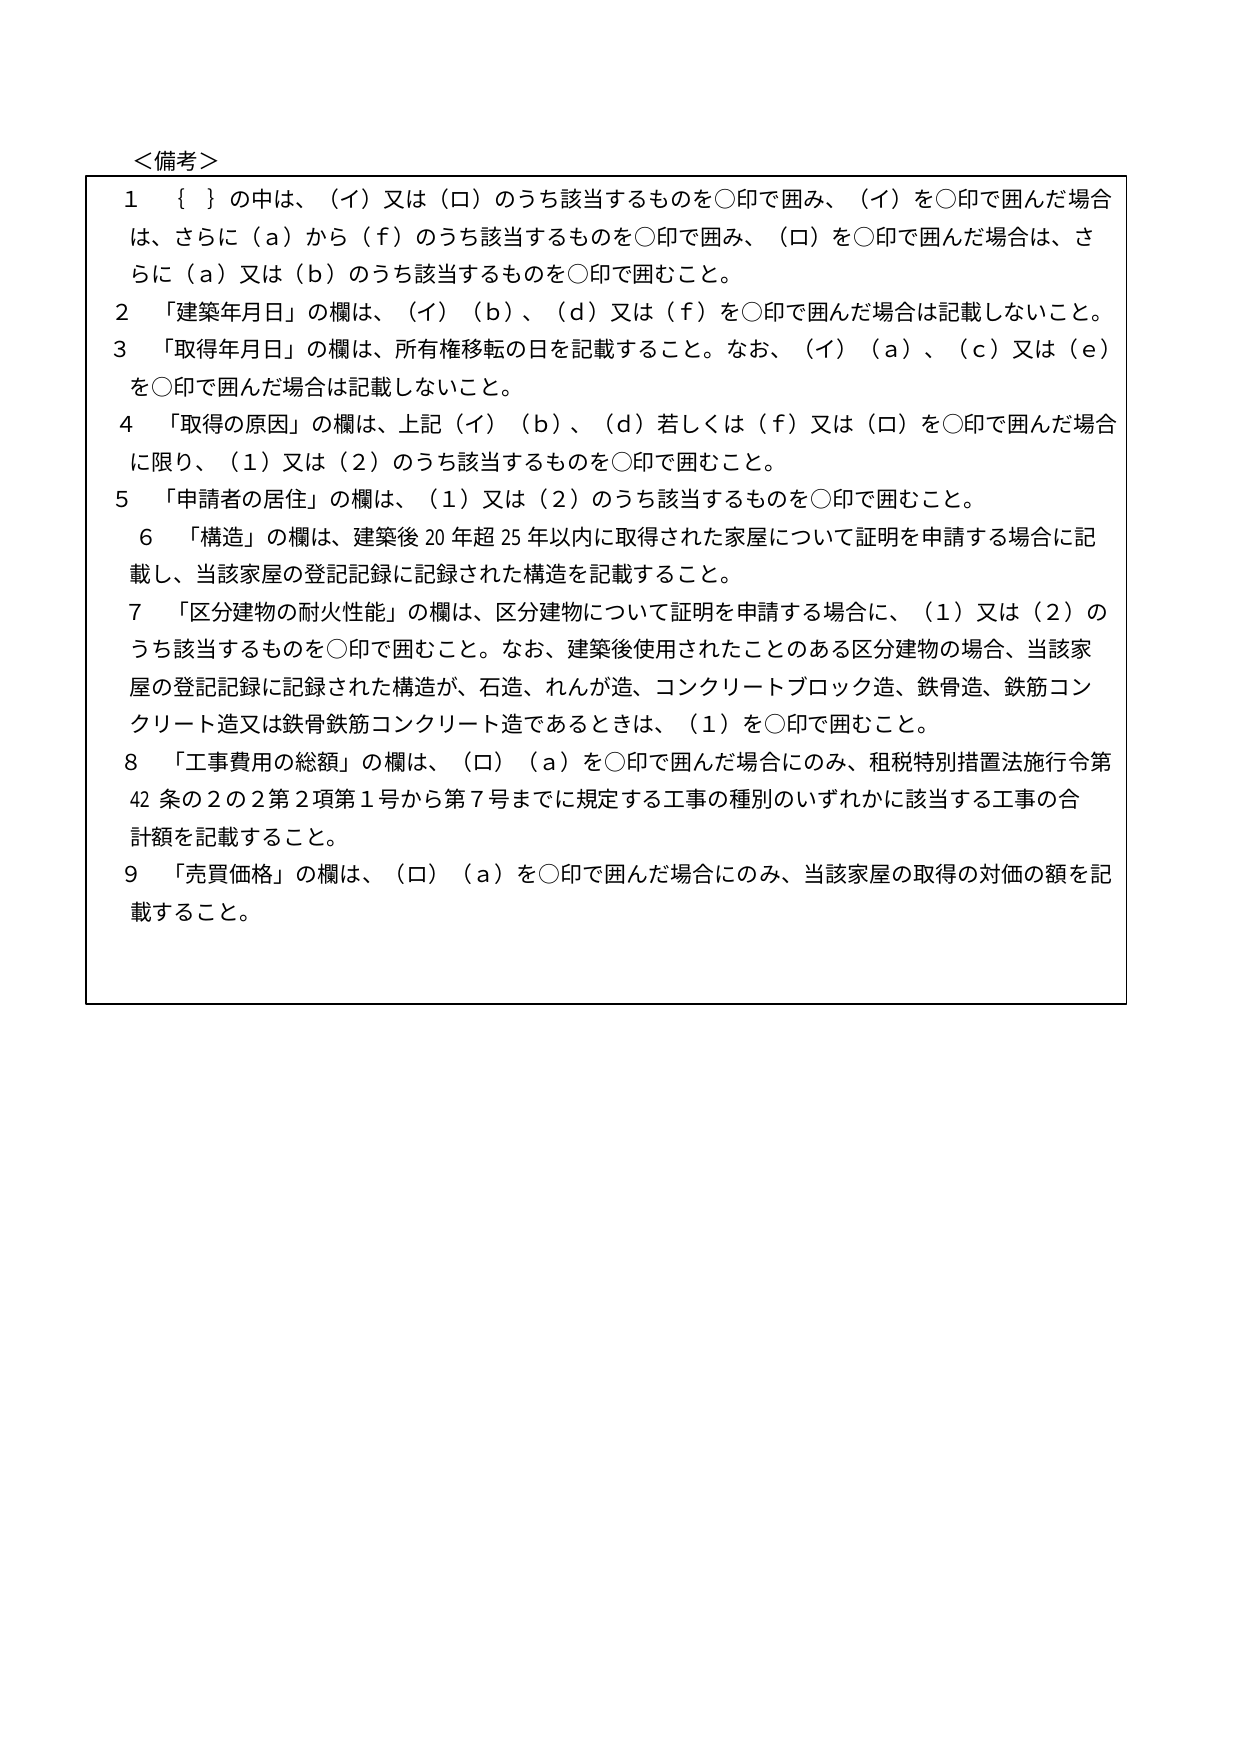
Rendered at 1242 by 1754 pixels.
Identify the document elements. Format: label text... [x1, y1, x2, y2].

text に限り、（１）又は（２）のうち該当するものを○印で囲むこと。 [129, 443, 1133, 481]
text 載し、当該家屋の登記記録に記録された構造を記載すること。 [129, 556, 1133, 593]
text ６ 「構造」の欄は、建築後 20 年超 25 年以内に取得された家屋について証明を申請する場合に記 [107, 518, 1125, 556]
text ５ 「申請者の居住」の欄は、（１）又は（２）のうち該当するものを○印で囲むこと。 [111, 481, 1133, 518]
text クリート造又は鉄骨鉄筋コンクリート造であるときは、（１）を○印で囲むこと。 [129, 706, 1133, 743]
text は、さらに（ａ）から（ｆ）のうち該当するものを○印で囲み、（ロ）を○印で囲んだ場合は、さ [129, 218, 1133, 256]
text 42 条の２の２第２項第１号から第７号までに規定する工事の種別のいずれかに該当する工事の合 [130, 781, 1133, 818]
text ４ 「取得の原因」の欄は、上記（イ）（ｂ）、（ｄ）若しくは（ｆ）又は（ロ）を○印で囲んだ場合 [107, 406, 1125, 443]
text 計額を記載すること。 [130, 818, 1133, 856]
text ２ 「建築年月日」の欄は、（イ）（ｂ）、（ｄ）又は（ｆ）を○印で囲んだ場合は記載しないこと。 [111, 293, 1133, 331]
text １ ｛ ｝の中は、（イ）又は（ロ）のうち該当するものを○印で囲み、（イ）を○印で囲んだ場合 [107, 181, 1125, 218]
text ７ 「区分建物の耐火性能」の欄は、区分建物について証明を申請する場合に、（１）又は（２）の [107, 593, 1125, 631]
text 屋の登記記録に記録された構造が、石造、れんが造、コンクリートブロック造、鉄骨造、鉄筋コン [129, 668, 1133, 706]
text ９ 「売買価格」の欄は、（ロ）（ａ）を○印で囲んだ場合にのみ、当該家屋の取得の対価の額を記 [107, 856, 1125, 893]
text を○印で囲んだ場合は記載しないこと。 [129, 368, 1133, 406]
text 載すること。 [130, 893, 1133, 931]
text ３ 「取得年月日」の欄は、所有権移転の日を記載すること。なお、（イ）（ａ）、（ｃ）又は（ｅ） [107, 331, 1124, 368]
text ＜備考＞ [133, 146, 1133, 181]
text らに（ａ）又は（ｂ）のうち該当するものを○印で囲むこと。 [129, 256, 1133, 293]
text ８ 「工事費用の総額」の欄は、（ロ）（ａ）を○印で囲んだ場合にのみ、租税特別措置法施行令第 [107, 743, 1125, 781]
text うち該当するものを○印で囲むこと。なお、建築後使用されたことのある区分建物の場合、当該家 [129, 631, 1133, 668]
